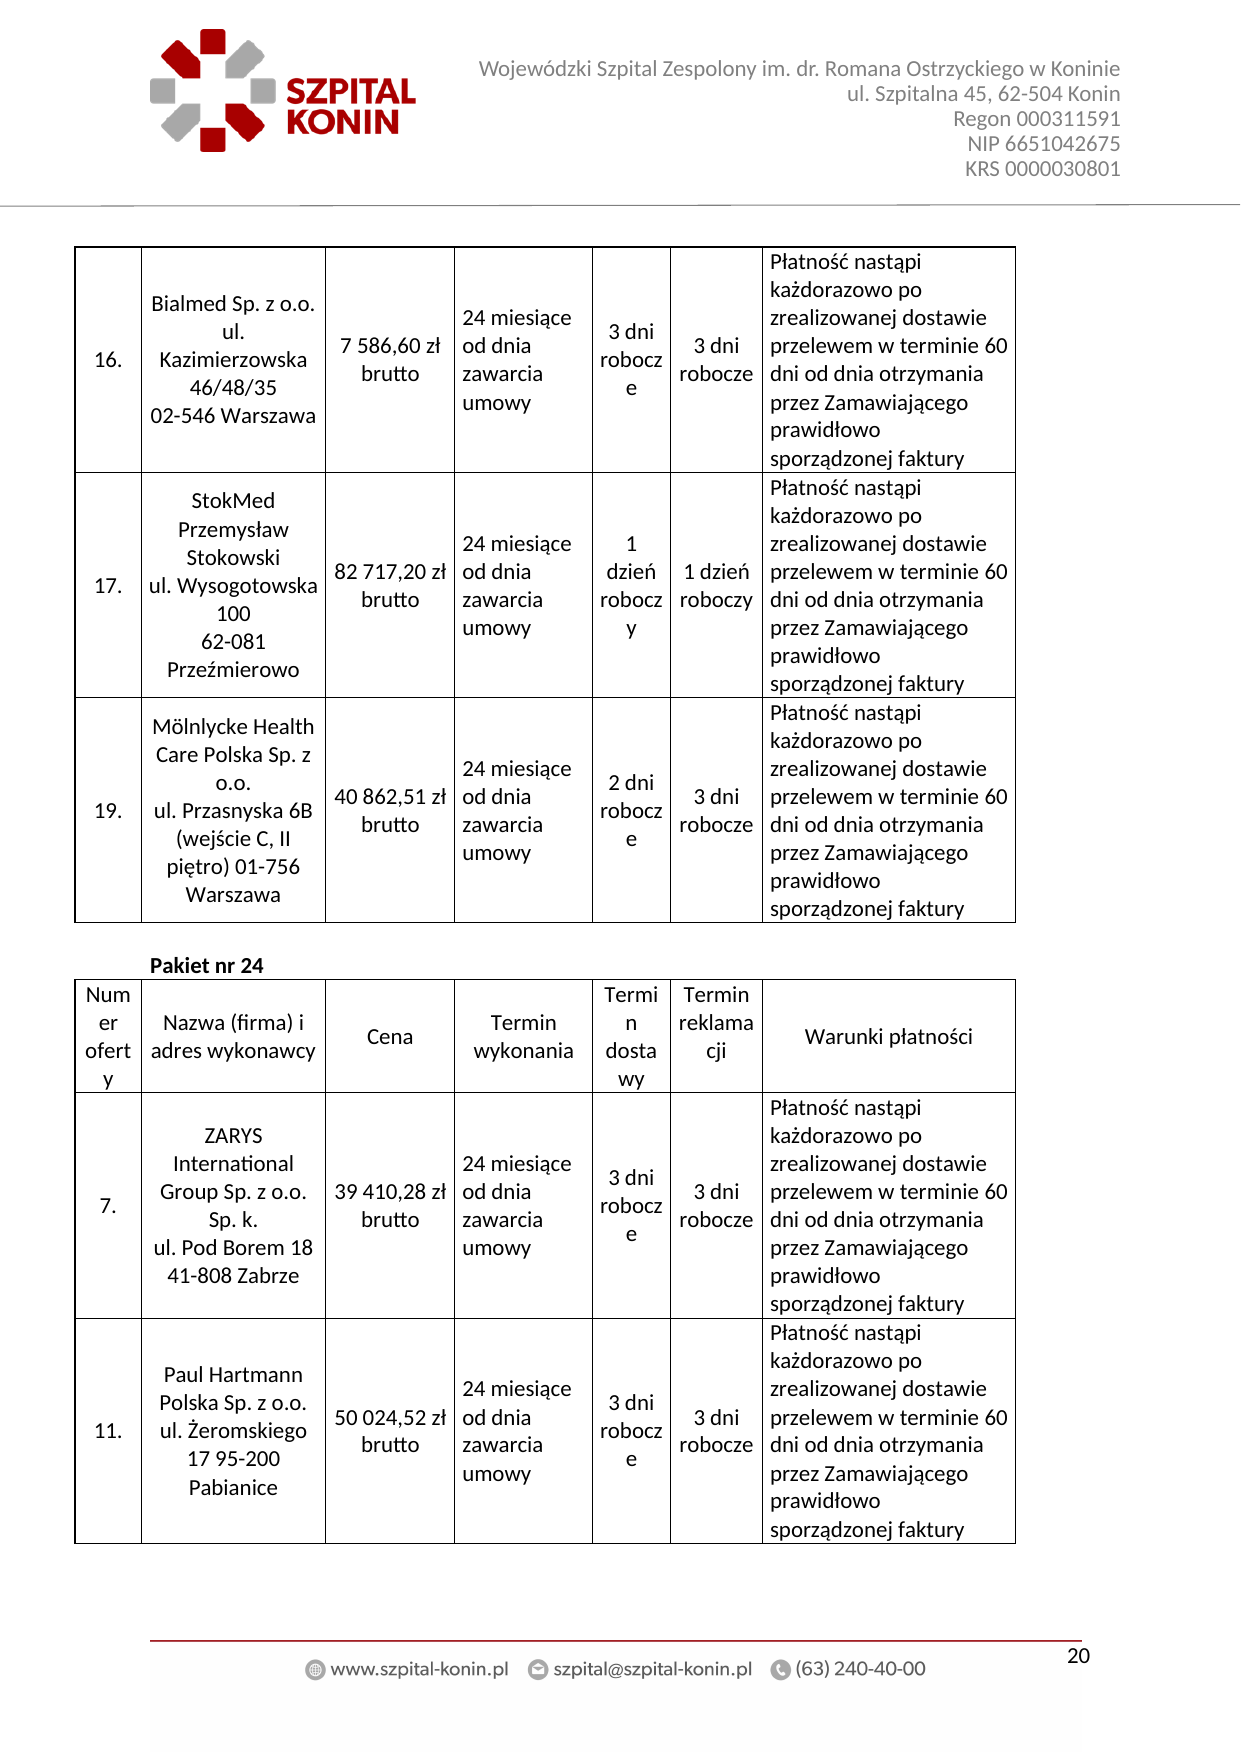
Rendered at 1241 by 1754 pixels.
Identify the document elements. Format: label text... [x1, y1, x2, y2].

table_cell 3 dni robocze [593, 1319, 670, 1543]
table_cell 39 410,28 zł brutto [326, 1093, 454, 1317]
table_header Numer oferty [76, 980, 141, 1092]
table_cell StokMed Przemysław Stokowski ul. Wysogotowska 100 62-081 Przeźmierowo [142, 473, 325, 697]
picture [150, 1640, 1082, 1752]
table_cell Mölnlycke Health Care Polska Sp. z o.o. ul. Przasnyska 6B (wejście C, II piętro) 01-756 Warszawa [142, 698, 325, 922]
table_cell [763, 1319, 1015, 1543]
table_header Cena [326, 980, 454, 1092]
table_cell 2 dni robocze [593, 698, 670, 922]
table_cell 1 dzień roboczy [593, 473, 670, 697]
table_cell 24 miesiące od dnia zawarcia umowy [455, 698, 592, 922]
table_header Termin reklamacji [671, 980, 762, 1092]
table_cell 3 dni robocze [671, 1093, 762, 1317]
table_cell Bialmed Sp. z o.o. ul. Kazimierzowska 46/48/35 02-546 Warszawa [142, 248, 325, 472]
table_header Nazwa (firma) i adres wykonawcy [142, 980, 325, 1092]
table_cell 1 dzień roboczy [671, 473, 762, 697]
table_cell ZARYS International Group Sp. z o.o. Sp. k. ul. Pod Borem 18 41-808 Zabrze [142, 1093, 325, 1317]
table_header Termin dostawy [593, 980, 670, 1092]
table_cell 3 dni robocze [671, 1319, 762, 1543]
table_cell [763, 248, 1015, 472]
table_cell 3 dni robocze [593, 248, 670, 472]
table_cell 40 862,51 zł brutto [326, 698, 454, 922]
table_cell 24 miesiące od dnia zawarcia umowy [455, 473, 592, 697]
table_header Warunki płatności [763, 980, 1015, 1092]
table_cell 19. [76, 698, 141, 922]
table_cell 11. [76, 1319, 141, 1543]
table_cell 7. [76, 1093, 141, 1317]
table_cell 82 717,20 zł brutto [326, 473, 454, 697]
table_cell 17. [76, 473, 141, 697]
table_cell Paul Hartmann Polska Sp. z o.o. ul. Żeromskiego 17 95-200 Pabianice [142, 1319, 325, 1543]
text Pakiet nr 24 [150, 951, 1090, 979]
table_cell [455, 1319, 592, 1543]
table_cell 3 dni robocze [671, 698, 762, 922]
table_header Termin wykonania [455, 980, 592, 1092]
table_cell 3 dni robocze [593, 1093, 670, 1317]
table_cell 24 miesiące od dnia zawarcia umowy [455, 1093, 592, 1317]
table_cell 3 dni robocze [671, 248, 762, 472]
table_cell 50 024,52 zł brutto [326, 1319, 454, 1543]
table_cell 24 miesiące od dnia zawarcia umowy [455, 248, 592, 472]
table_cell 16. [76, 248, 141, 472]
table_cell 7 586,60 zł brutto [326, 248, 454, 472]
